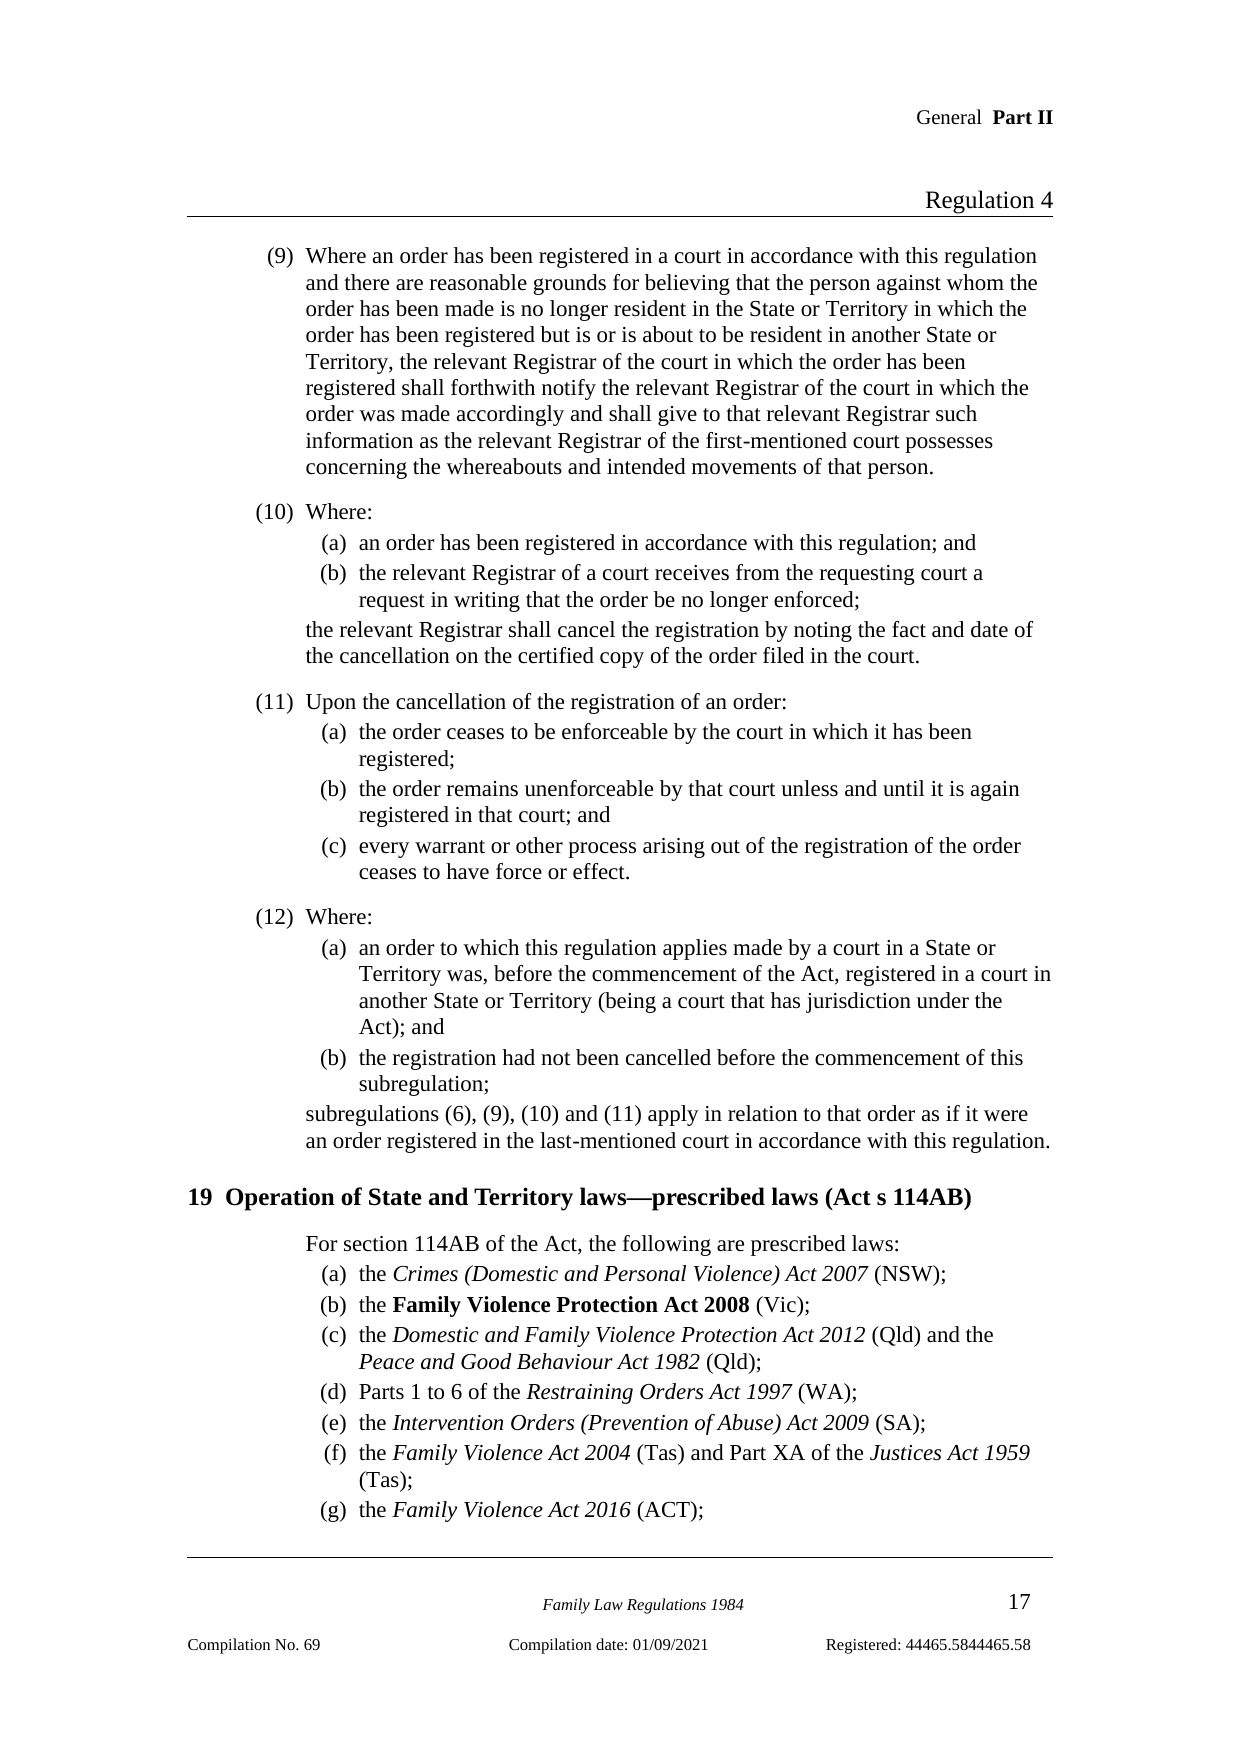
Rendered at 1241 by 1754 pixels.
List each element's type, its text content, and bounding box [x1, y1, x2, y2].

text (11) Upon the cancellation of the registration of an order: [187, 688, 1053, 714]
text (10) Where: [187, 498, 1053, 525]
text (12) Where: [187, 903, 1053, 930]
text (a) the Crimes (Domestic and Personal Violence) Act 2007 (NSW); [187, 1260, 1053, 1287]
text (b) the Family Violence Protection Act 2008 (Vic); [187, 1291, 1053, 1317]
text the relevant Registrar shall cancel the registration by noting the fact and date of the cancellation on the certified copy of the order filed in the court. [305, 616, 1053, 669]
text (d) Parts 1 to 6 of the Restraining Orders Act 1997 (WA); [187, 1378, 1053, 1404]
text (b) the order remains unenforceable by that court unless and until it is again registered in that court; and [187, 775, 1053, 828]
text subregulations (6), (9), (10) and (11) apply in relation to that order as if it were an order registered in the last-mentioned court in accordance with this regulation. [305, 1100, 1053, 1153]
text (c) every warrant or other process arising out of the registration of the order ceases to have force or effect. [187, 832, 1053, 885]
text (e) the Intervention Orders (Prevention of Abuse) Act 2009 (SA); [187, 1409, 1053, 1435]
text (a) the order ceases to be enforceable by the court in which it has been registered; [187, 718, 1053, 771]
text (c) the Domestic and Family Violence Protection Act 2012 (Qld) and the Peace and Good Behaviour Act 1982 (Qld); [187, 1321, 1053, 1374]
text (9) Where an order has been registered in a court in accordance with this regulation and there are reasonable grounds for believing that the person against whom the order has been made is no longer resident in the State or Territory in which the order has been registered but is or is about to be resident in another State or Territory, the relevant Registrar of the court in which the order has been registered shall forthwith notify the relevant Registrar of the court in which the order was made accordingly and shall give to that relevant Registrar such information as the relevant Registrar of the first-mentioned court possesses concerning the whereabouts and intended movements of that person. [187, 242, 1053, 479]
text (f) the Family Violence Act 2004 (Tas) and Part XA of the Justices Act 1959 (Tas); [187, 1439, 1053, 1492]
text (b) the registration had not been cancelled before the commencement of this subregulation; [187, 1043, 1053, 1096]
text (g) the Family Violence Act 2016 (ACT); [187, 1496, 1053, 1522]
text (b) the relevant Registrar of a court receives from the requesting court a request in writing that the order be no longer enforced; [187, 559, 1053, 612]
text (a) an order has been registered in accordance with this regulation; and [187, 529, 1053, 555]
text 19 Operation of State and Territory laws—prescribed laws (Act s 114AB) [187, 1182, 1053, 1211]
text (a) an order to which this regulation applies made by a court in a State or Territory was, before the commencement of the Act, registered in a court in another State or Territory (being a court that has jurisdiction under the Act); and [187, 934, 1053, 1039]
text For section 114AB of the Act, the following are prescribed laws: [187, 1230, 1053, 1256]
